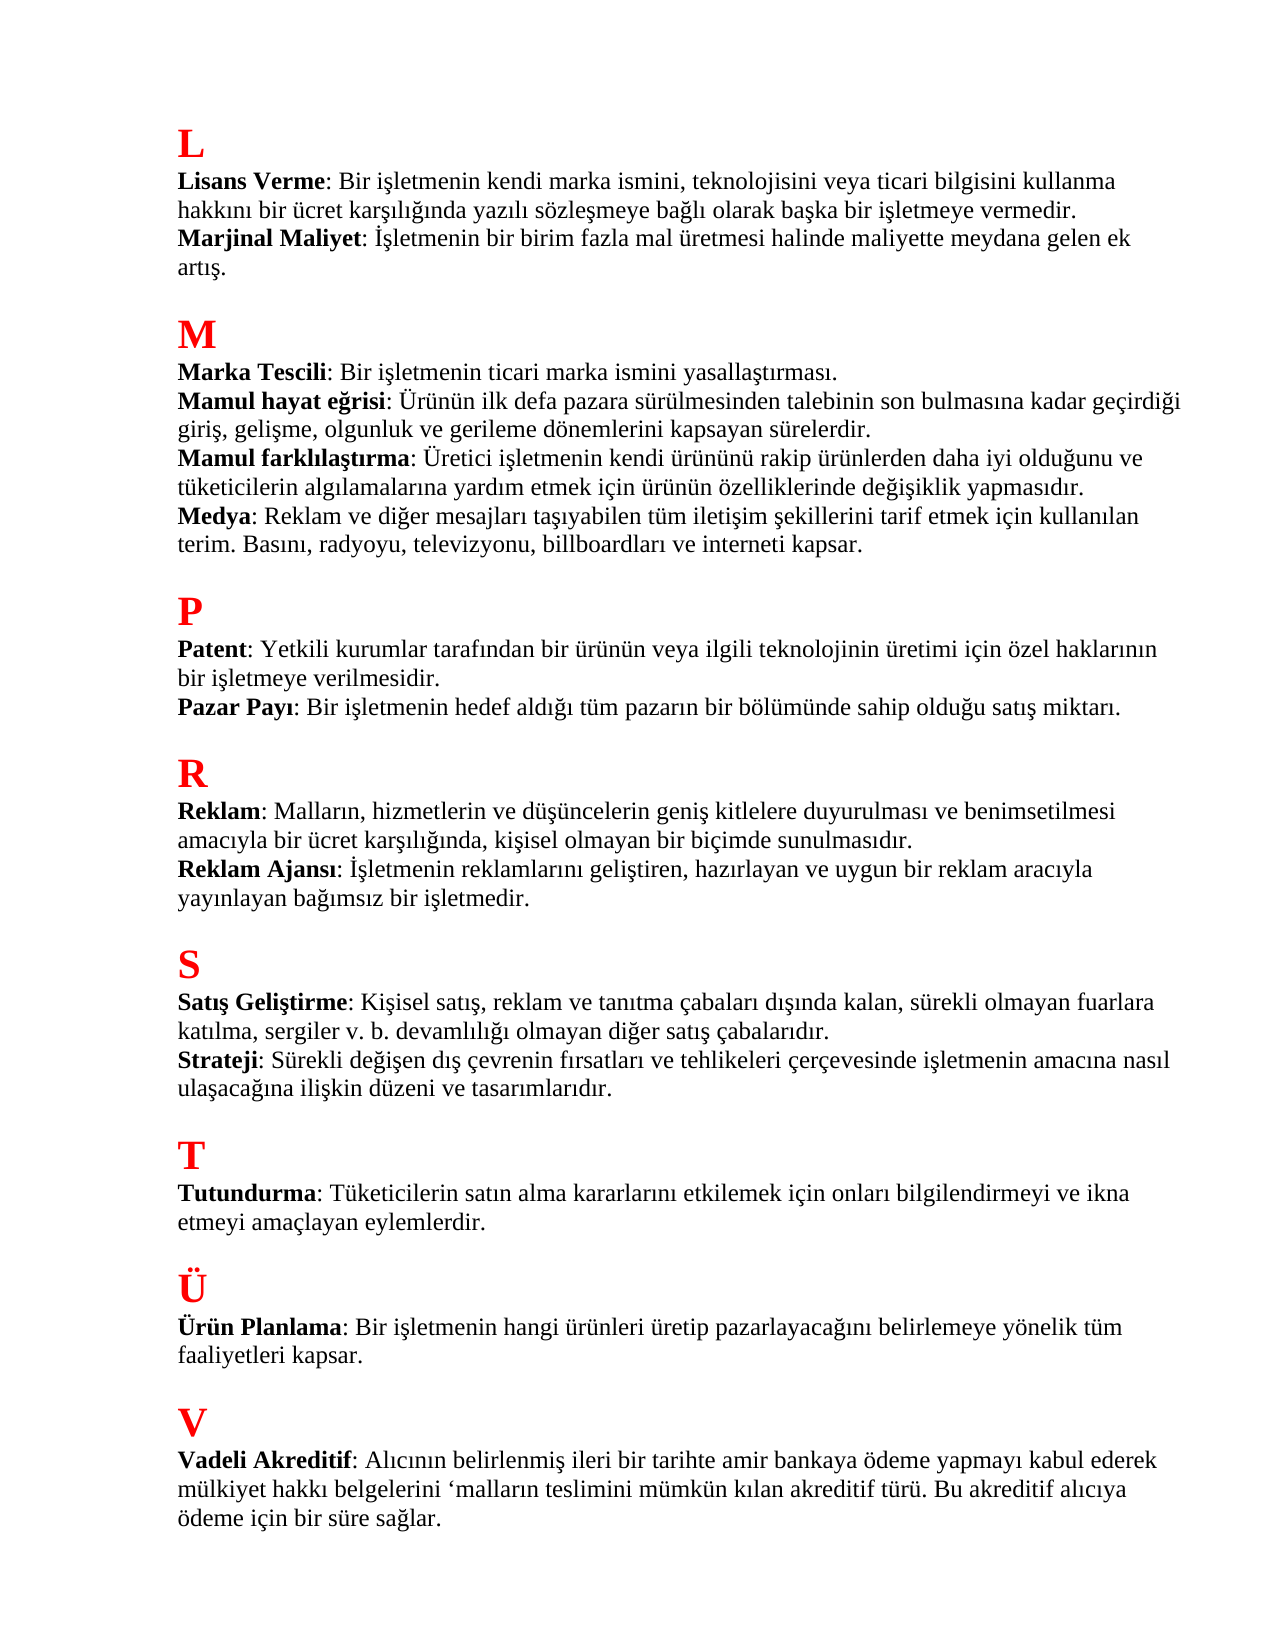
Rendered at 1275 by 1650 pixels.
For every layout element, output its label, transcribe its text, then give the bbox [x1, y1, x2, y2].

text M [177, 309, 1186, 357]
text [177, 1445, 1186, 1531]
text Lisans Verme: Bir işletmenin kendi marka ismini, teknolojisini veya ticari bilgisini kullanma hakkını bir ücret karşılığında yazılı sözleşmeye bağlı olarak başka bir işletmeye vermedir. Marjinal Maliyet: İşletmenin bir birim fazla mal üretmesi halinde maliyette meydana gelen ek artış. [177, 166, 1186, 309]
text L [177, 118, 1186, 166]
text Ürün Planlama: Bir işletmenin hangi ürünleri üretip pazarlayacağını belirlemeye yönelik tüm faaliyetleri kapsar. [177, 1312, 1186, 1397]
text T [177, 1130, 1186, 1178]
text S [177, 939, 1186, 987]
text Tutundurma: Tüketicilerin satın alma kararlarını etkilemek için onları bilgilendirmeyi ve ikna etmeyi amaçlayan eylemlerdir. [177, 1178, 1186, 1264]
text Patent: Yetkili kurumlar tarafından bir ürünün veya ilgili teknolojinin üretimi için özel haklarının bir işletmeye verilmesidir. Pazar Payı: Bir işletmenin hedef aldığı tüm pazarın bir bölümünde sahip olduğu satış miktarı. [177, 634, 1186, 748]
text Ü [177, 1264, 1186, 1312]
text Reklam: Malların, hizmetlerin ve düşüncelerin geniş kitlelere duyurulması ve benimsetilmesi amacıyla bir ücret karşılığında, kişisel olmayan bir biçimde sunulmasıdır. Reklam Ajansı: İşletmenin reklamlarını geliştiren, hazırlayan ve uygun bir reklam aracıyla yayınlayan bağımsız bir işletmedir. [177, 796, 1186, 939]
text Satış Geliştirme: Kişisel satış, reklam ve tanıtma çabaları dışında kalan, sürekli olmayan fuarlara katılma, sergiler v. b. devamlılığı olmayan diğer satış çabalarıdır. Strateji: Sürekli değişen dış çevrenin fırsatları ve tehlikeleri çerçevesinde işletmenin amacına nasıl ulaşacağına ilişkin düzeni ve tasarımlarıdır. [177, 987, 1186, 1130]
text Marka Tescili: Bir işletmenin ticari marka ismini yasallaştırması. Mamul hayat eğrisi: Ürünün ilk defa pazara sürülmesinden talebinin son bulmasına kadar geçirdiği giriş, gelişme, olgunluk ve gerileme dönemlerini kapsayan sürelerdir. Mamul farklılaştırma: Üretici işletmenin kendi ürününü rakip ürünlerden daha iyi olduğunu ve tüketicilerin algılamalarına yardım etmek için ürünün özelliklerinde değişiklik yapmasıdır. Medya: Reklam ve diğer mesajları taşıyabilen tüm iletişim şekillerini tarif etmek için kullanılan terim. Basını, radyoyu, televizyonu, billboardları ve interneti kapsar. [177, 357, 1186, 586]
text R [177, 748, 1186, 796]
text V [177, 1397, 1186, 1445]
text P [177, 586, 1186, 634]
